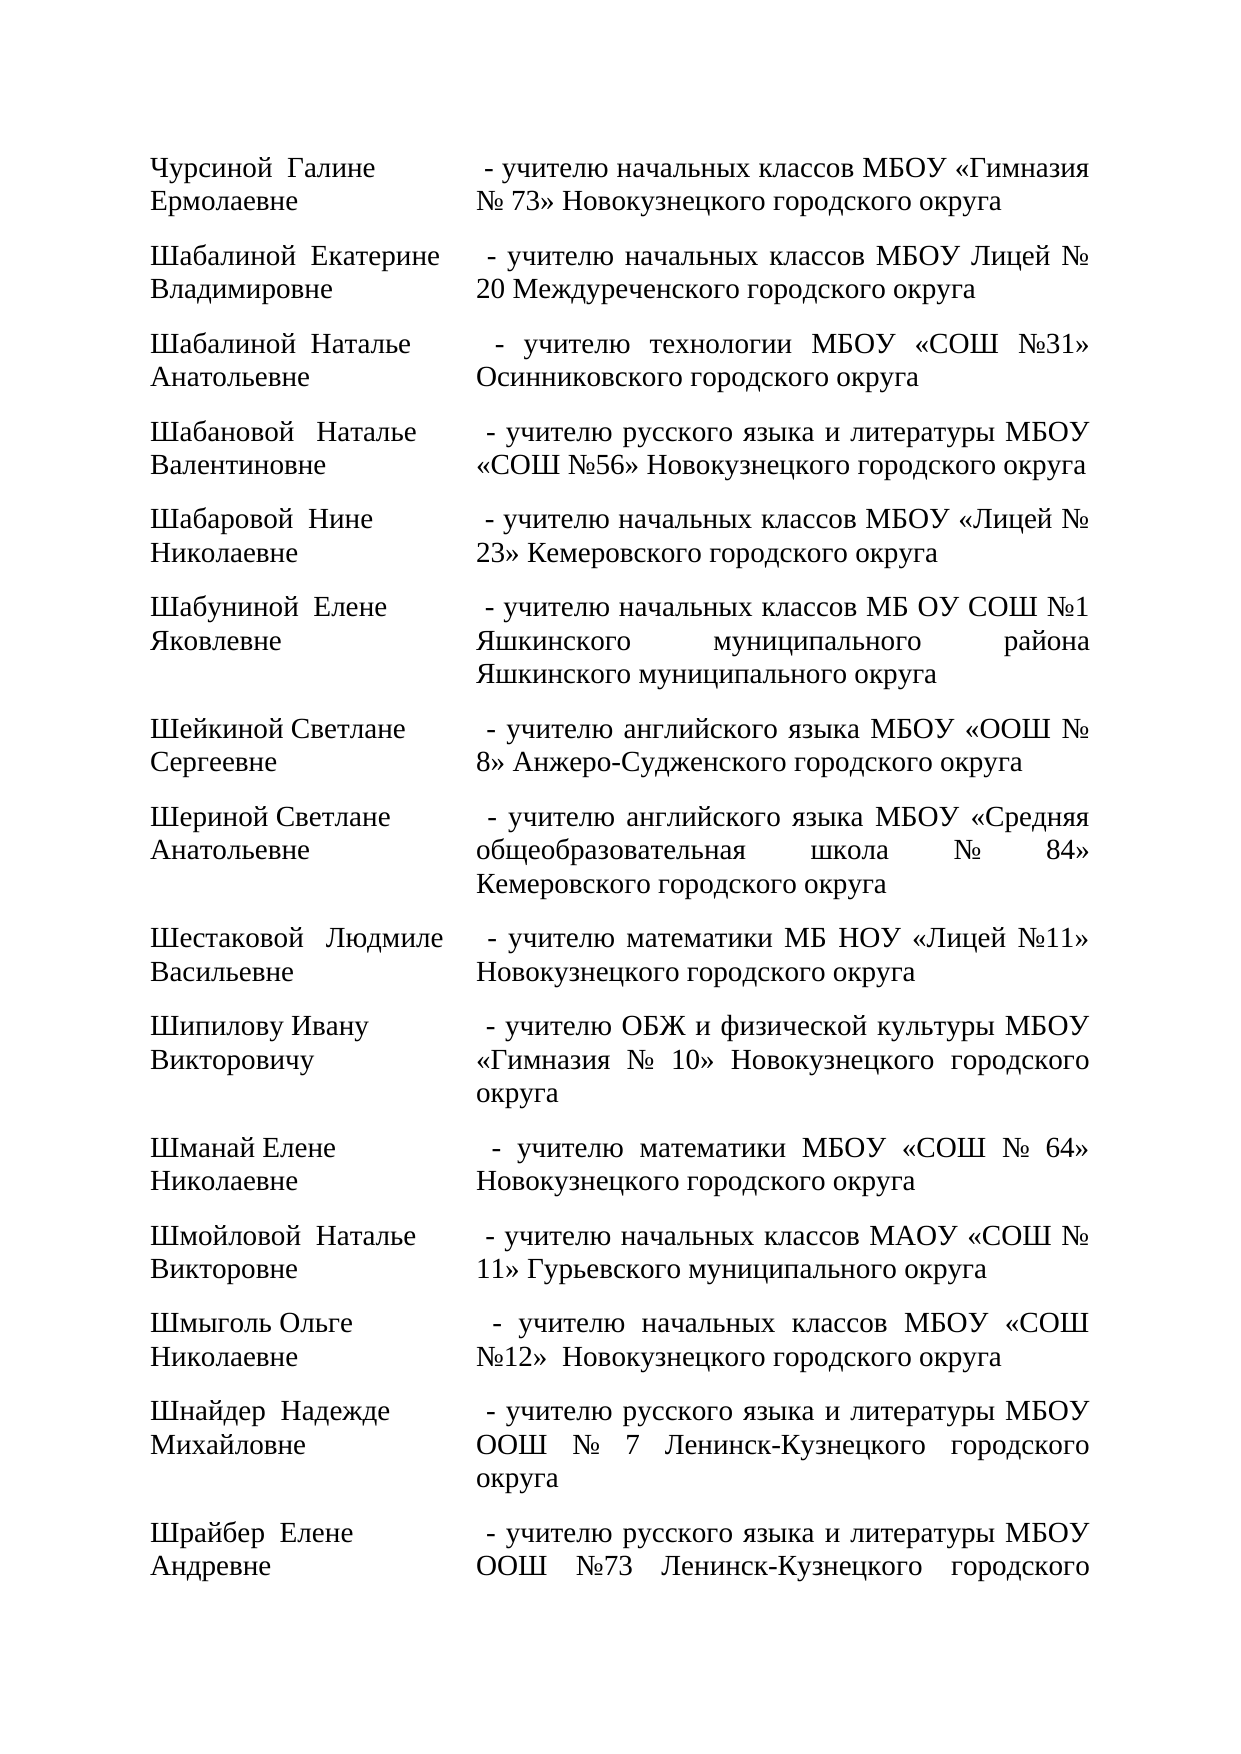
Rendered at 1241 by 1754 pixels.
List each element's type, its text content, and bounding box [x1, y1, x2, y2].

table_cell Шабаровой Нине Николаевне [149, 502, 475, 589]
table_cell Шманай Елене Николаевне [149, 1130, 475, 1218]
table_cell - учителю ОБЖ и физической культуры МБОУ «Гимназия № 10» Новокузнецкого городского округа [475, 1008, 1091, 1130]
table_cell - учителю начальных классов МБОУ Лицей № 20 Междуреченского городского округа [475, 238, 1091, 326]
table_cell Шнайдер Надежде Михайловне [149, 1394, 475, 1515]
table_cell - учителю начальных классов МБОУ «Гимназия № 73» Новокузнецкого городского округа [475, 150, 1091, 238]
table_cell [475, 1515, 1091, 1603]
table_cell - учителю английского языка МБОУ «Средняя общеобразовательная школа № 84» Кемеровского городского округа [475, 799, 1091, 920]
table_cell Шабановой Наталье Валентиновне [149, 414, 475, 502]
table_cell Шабалиной Екатерине Владимировне [149, 238, 475, 326]
table_cell - учителю начальных классов МАОУ «СОШ № 11» Гурьевского муниципального округа [475, 1218, 1091, 1306]
table_cell Шабуниной Елене Яковлевне [149, 590, 475, 711]
table_cell - учителю русского языка и литературы МБОУ «СОШ №56» Новокузнецкого городского округа [475, 414, 1091, 502]
table_cell Шмойловой Наталье Викторовне [149, 1218, 475, 1306]
table_cell - учителю начальных классов МБОУ «СОШ №12» Новокузнецкого городского округа [475, 1306, 1091, 1393]
table_cell Шабалиной Наталье Анатольевне [149, 326, 475, 414]
table_cell Шипилову Ивану Викторовичу [149, 1008, 475, 1130]
table_cell Чурсиной Галине Ермолаевне [149, 150, 475, 238]
table_cell - учителю начальных классов МБ ОУ СОШ №1 Яшкинского муниципального района Яшкинского муниципального округа [475, 590, 1091, 711]
table_cell Шейкиной Светлане Сергеевне [149, 711, 475, 799]
table_cell - учителю начальных классов МБОУ «Лицей № 23» Кемеровского городского округа [475, 502, 1091, 589]
table_cell - учителю английского языка МБОУ «ООШ № 8» Анжеро-Судженского городского округа [475, 711, 1091, 799]
table_cell Шериной Светлане Анатольевне [149, 799, 475, 920]
table_cell - учителю математики МБОУ «СОШ № 64» Новокузнецкого городского округа [475, 1130, 1091, 1218]
table_cell Шмыголь Ольге Николаевне [149, 1306, 475, 1393]
table_cell Шестаковой Людмиле Васильевне [149, 920, 475, 1008]
table_cell - учителю технологии МБОУ «СОШ №31» Осинниковского городского округа [475, 326, 1091, 414]
table_cell - учителю математики МБ НОУ «Лицей №11» Новокузнецкого городского округа [475, 920, 1091, 1008]
table_cell - учителю русского языка и литературы МБОУ ООШ № 7 Ленинск-Кузнецкого городского округа [475, 1394, 1091, 1515]
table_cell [149, 1515, 475, 1603]
